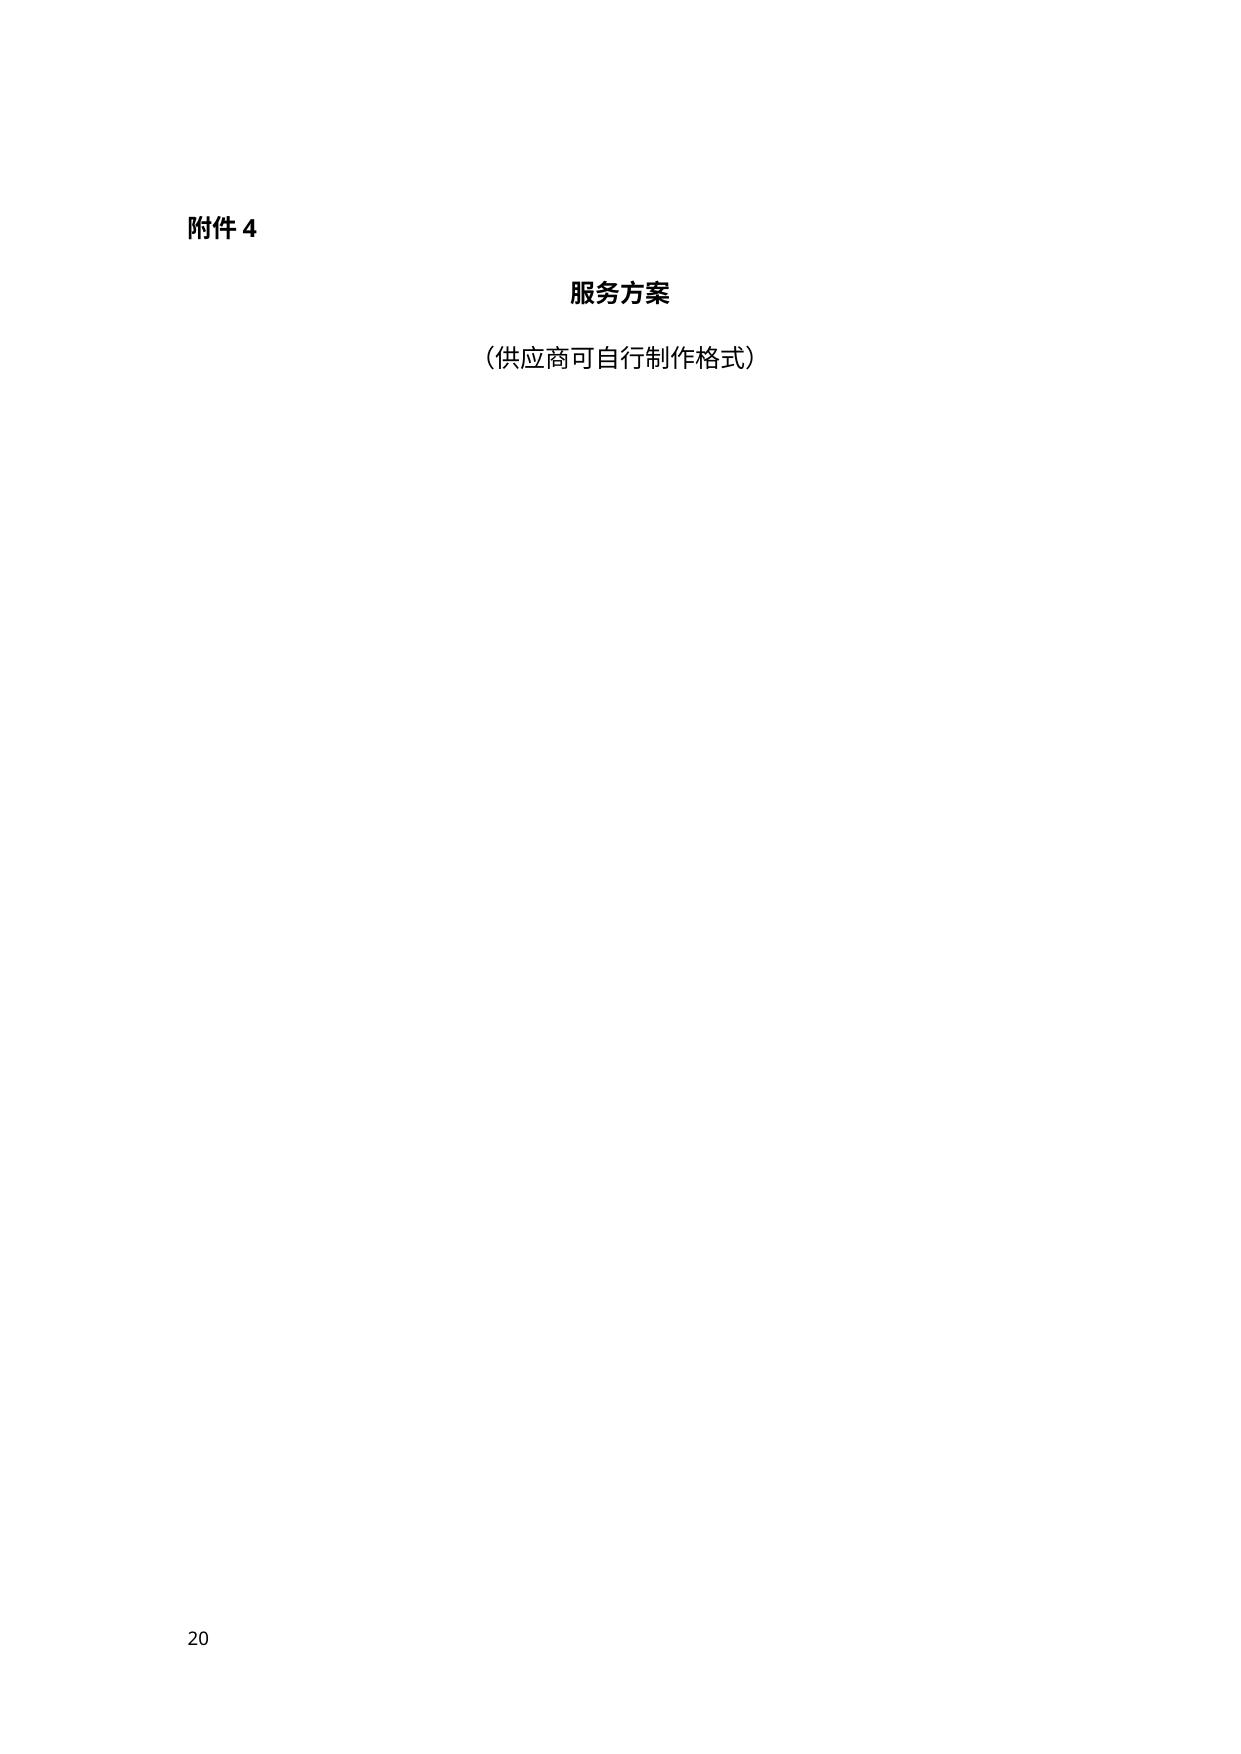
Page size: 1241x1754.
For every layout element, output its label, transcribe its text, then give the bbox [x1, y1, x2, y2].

text 附件4 [187, 194, 1053, 259]
text （供应商可自行制作格式） [187, 324, 1053, 389]
text 服务方案 [187, 259, 1053, 324]
